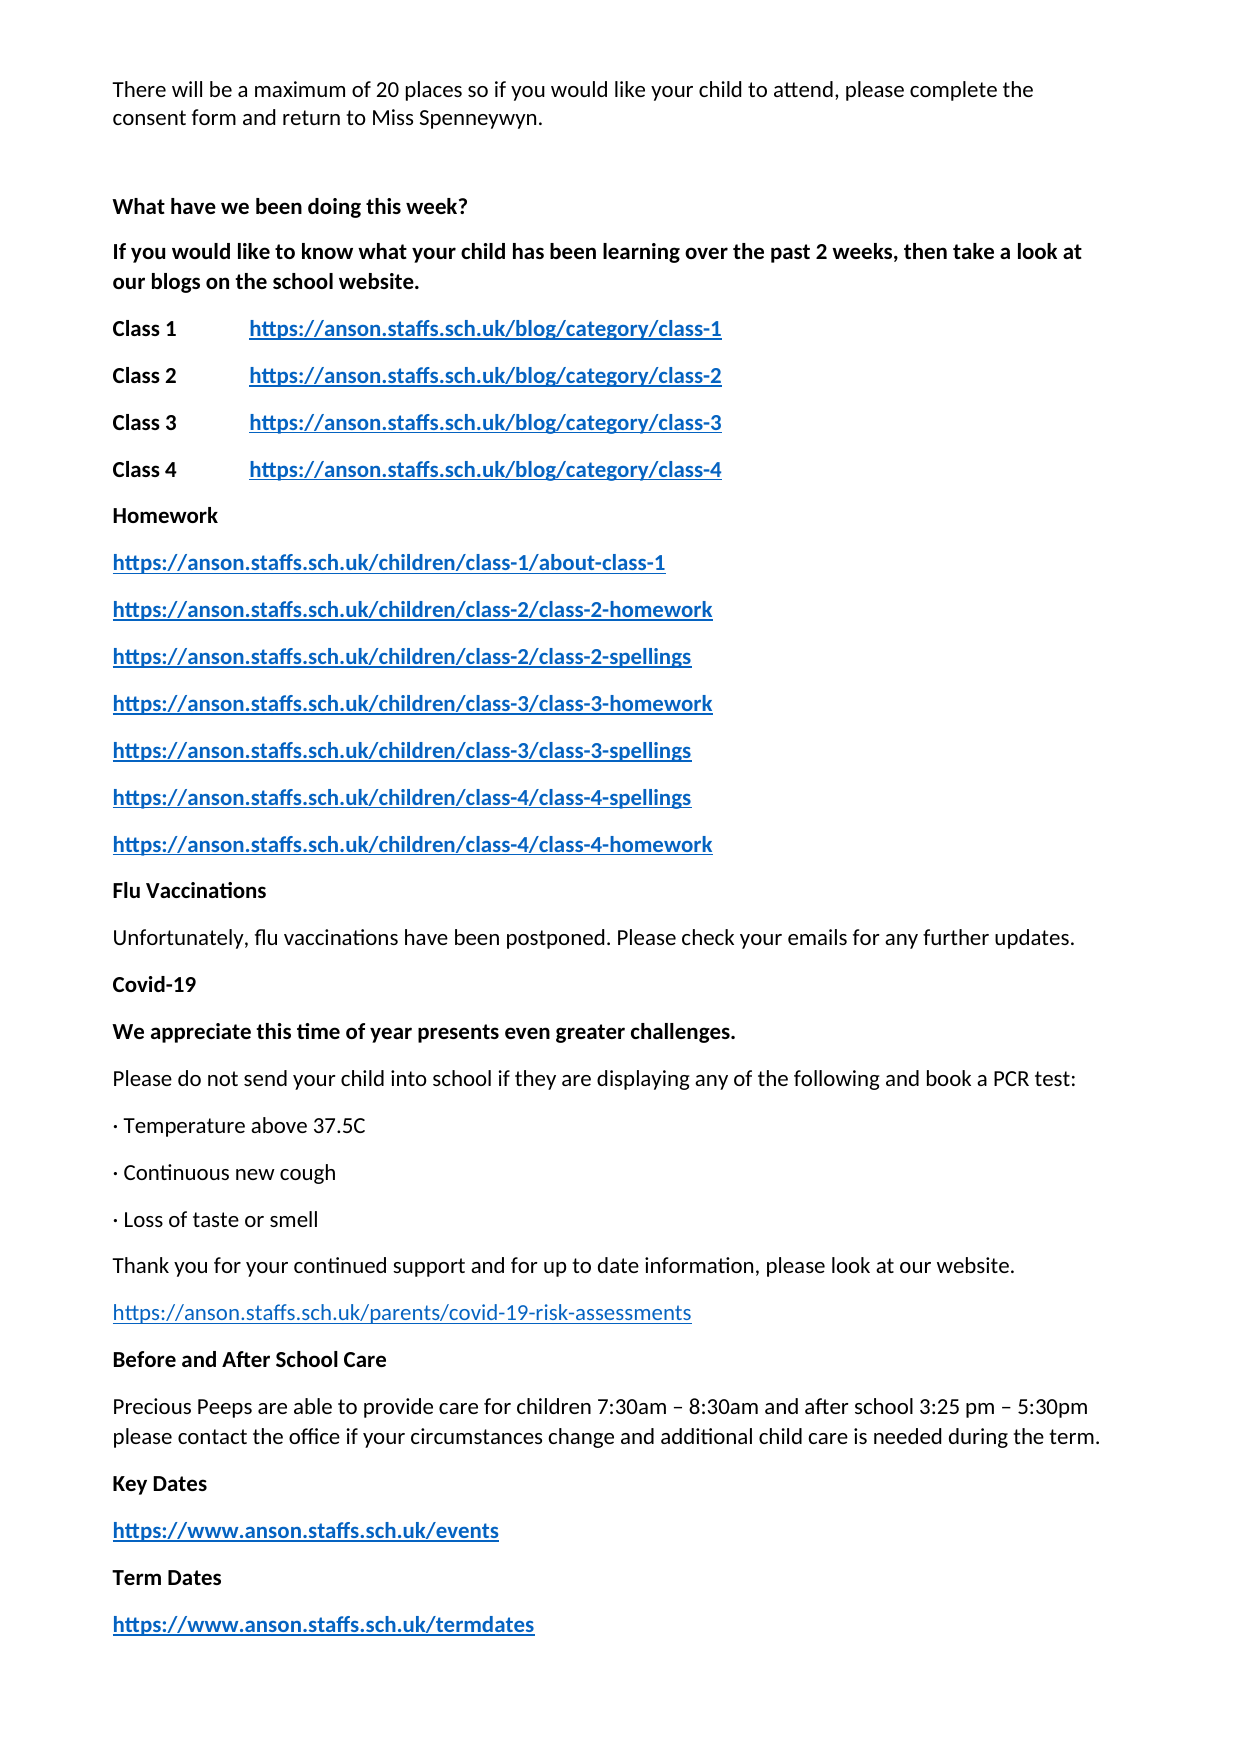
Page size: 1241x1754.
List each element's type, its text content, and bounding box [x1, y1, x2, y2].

text https://anson.staffs.sch.uk/children/class-4/class-4-homework [112, 830, 1106, 858]
text Key Dates [112, 1469, 1106, 1497]
text Flu Vaccinations [112, 877, 1106, 904]
text Covid-19 [112, 970, 1106, 998]
text https://anson.staffs.sch.uk/children/class-2/class-2-homework [112, 595, 1106, 623]
text Thank you for your continued support and for up to date information, please look at our website. [112, 1252, 1106, 1279]
text Please do not send your child into school if they are displaying any of the following and book a PCR test: [112, 1064, 1106, 1092]
text https://anson.staffs.sch.uk/children/class-1/about-class-1 [112, 548, 1106, 576]
text · Temperature above 37.5C [112, 1111, 1106, 1139]
text Class 4 https://anson.staffs.sch.uk/blog/category/class-4 [112, 455, 1106, 483]
text https://www.anson.staffs.sch.uk/events [112, 1516, 1106, 1544]
text Unfortunately, flu vaccinations have been postponed. Please check your emails for any further updates. [112, 923, 1106, 951]
text https://anson.staffs.sch.uk/children/class-2/class-2-spellings [112, 642, 1106, 670]
text Before and After School Care [112, 1345, 1106, 1373]
text Class 1 https://anson.staffs.sch.uk/blog/category/class-1 [112, 314, 1106, 342]
text https://anson.staffs.sch.uk/children/class-3/class-3-homework [112, 689, 1106, 717]
text · Continuous new cough [112, 1158, 1106, 1186]
text https://anson.staffs.sch.uk/children/class-4/class-4-spellings [112, 783, 1106, 811]
text Term Dates [112, 1563, 1106, 1591]
text Precious Peeps are able to provide care for children 7:30am – 8:30am and after school 3:25 pm – 5:30pm please contact the office if your circumstances change and additional child care is needed during the term. [112, 1392, 1106, 1450]
text https://anson.staffs.sch.uk/parents/covid-19-risk-assessments [112, 1298, 1106, 1326]
text What have we been doing this week? [112, 192, 1106, 220]
text Class 2 https://anson.staffs.sch.uk/blog/category/class-2 [112, 361, 1106, 389]
text We appreciate this time of year presents even greater challenges. [112, 1017, 1106, 1045]
text https://www.anson.staffs.sch.uk/termdates [112, 1610, 1106, 1638]
text If you would like to know what your child has been learning over the past 2 weeks, then take a look at our blogs on the school website. [112, 237, 1106, 295]
text Homework [112, 502, 1106, 529]
text https://anson.staffs.sch.uk/children/class-3/class-3-spellings [112, 736, 1106, 764]
text Class 3 https://anson.staffs.sch.uk/blog/category/class-3 [112, 408, 1106, 436]
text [112, 75, 1106, 131]
text · Loss of taste or smell [112, 1205, 1106, 1233]
